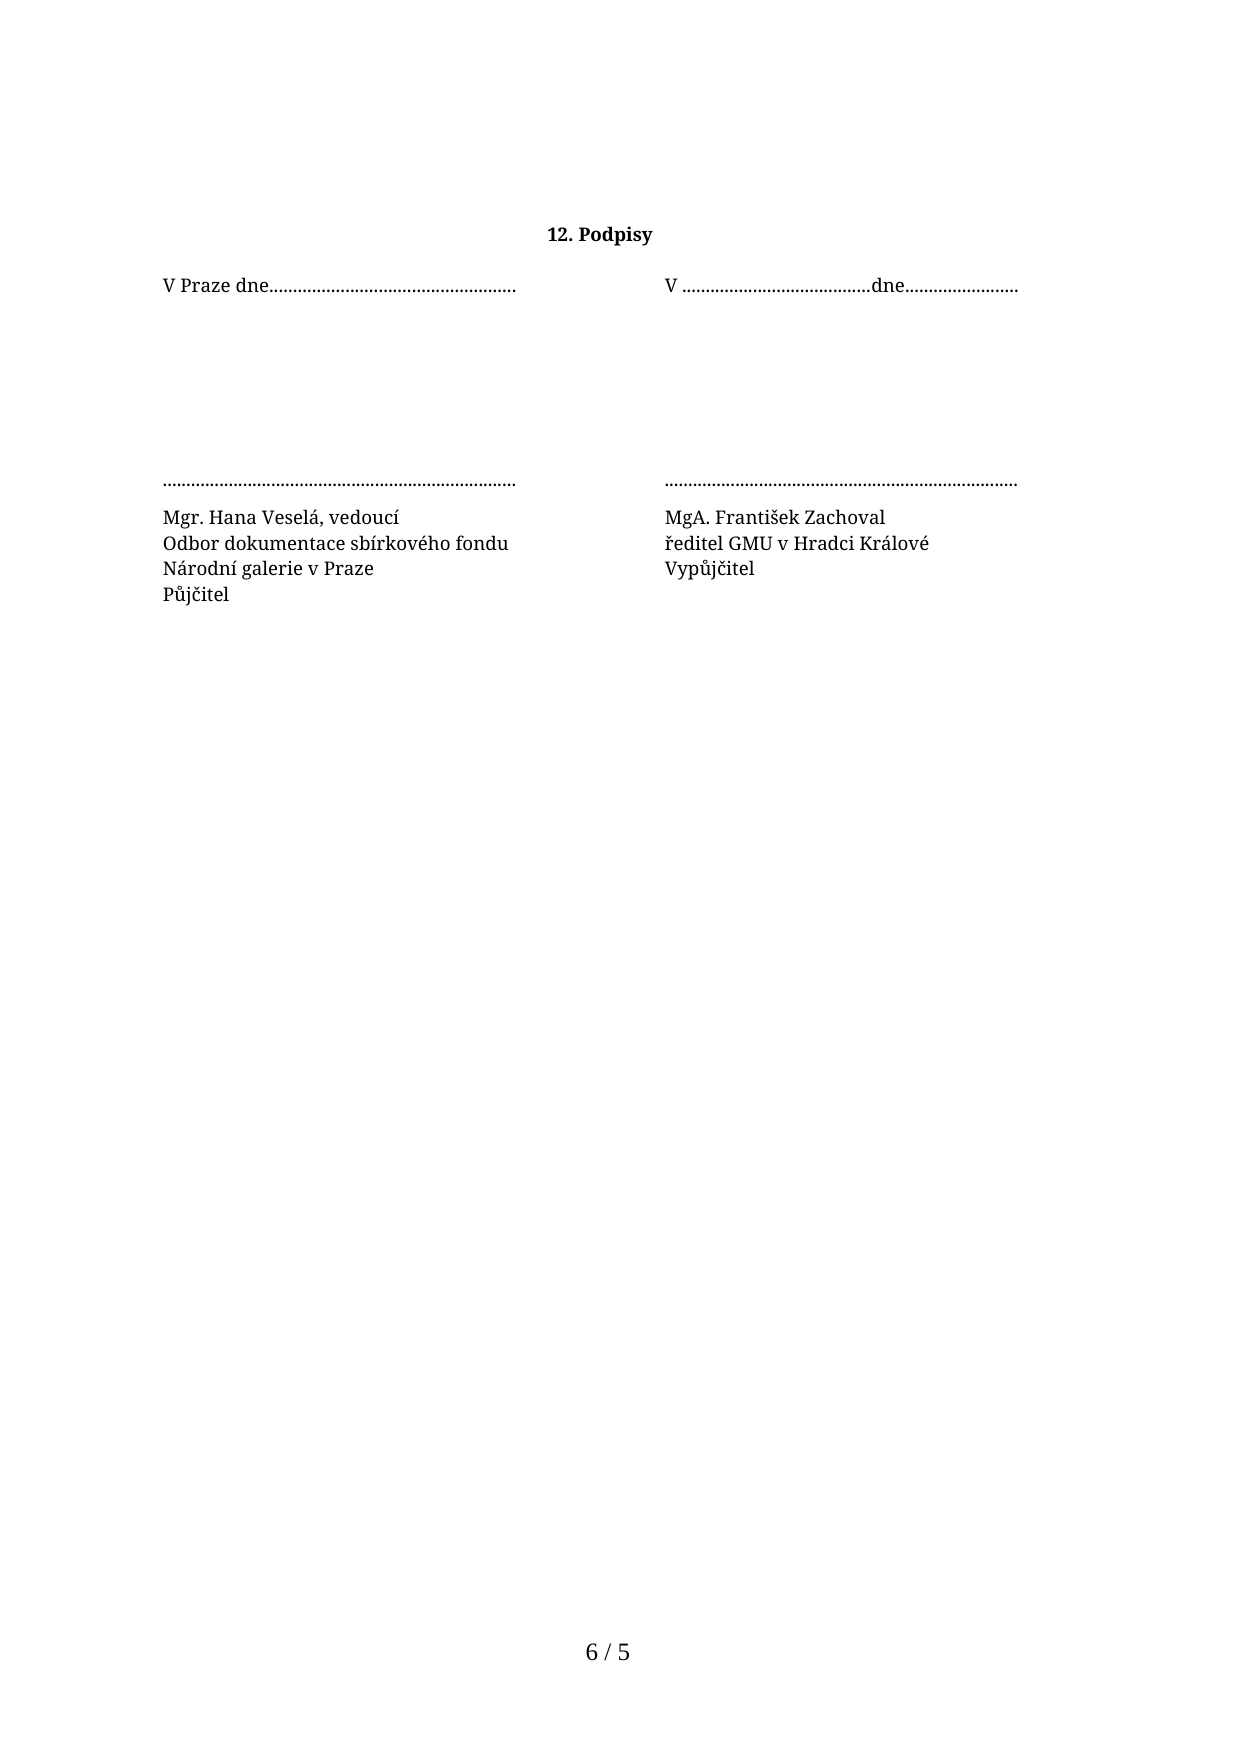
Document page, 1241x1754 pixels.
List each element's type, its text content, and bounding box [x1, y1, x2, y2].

text Půjčitel [162, 581, 1053, 606]
text V Praze dne V dne [162, 273, 1053, 298]
text Odbor dokumentace sbírkového fondu ředitel GMU v Hradci Králové [162, 530, 1053, 555]
list Podpisy [162, 222, 1053, 247]
text Národní galerie v Praze Vypůjčitel [162, 555, 1053, 581]
text Mgr. Hana Veselá, vedoucí MgA. František Zachoval [162, 504, 1053, 530]
